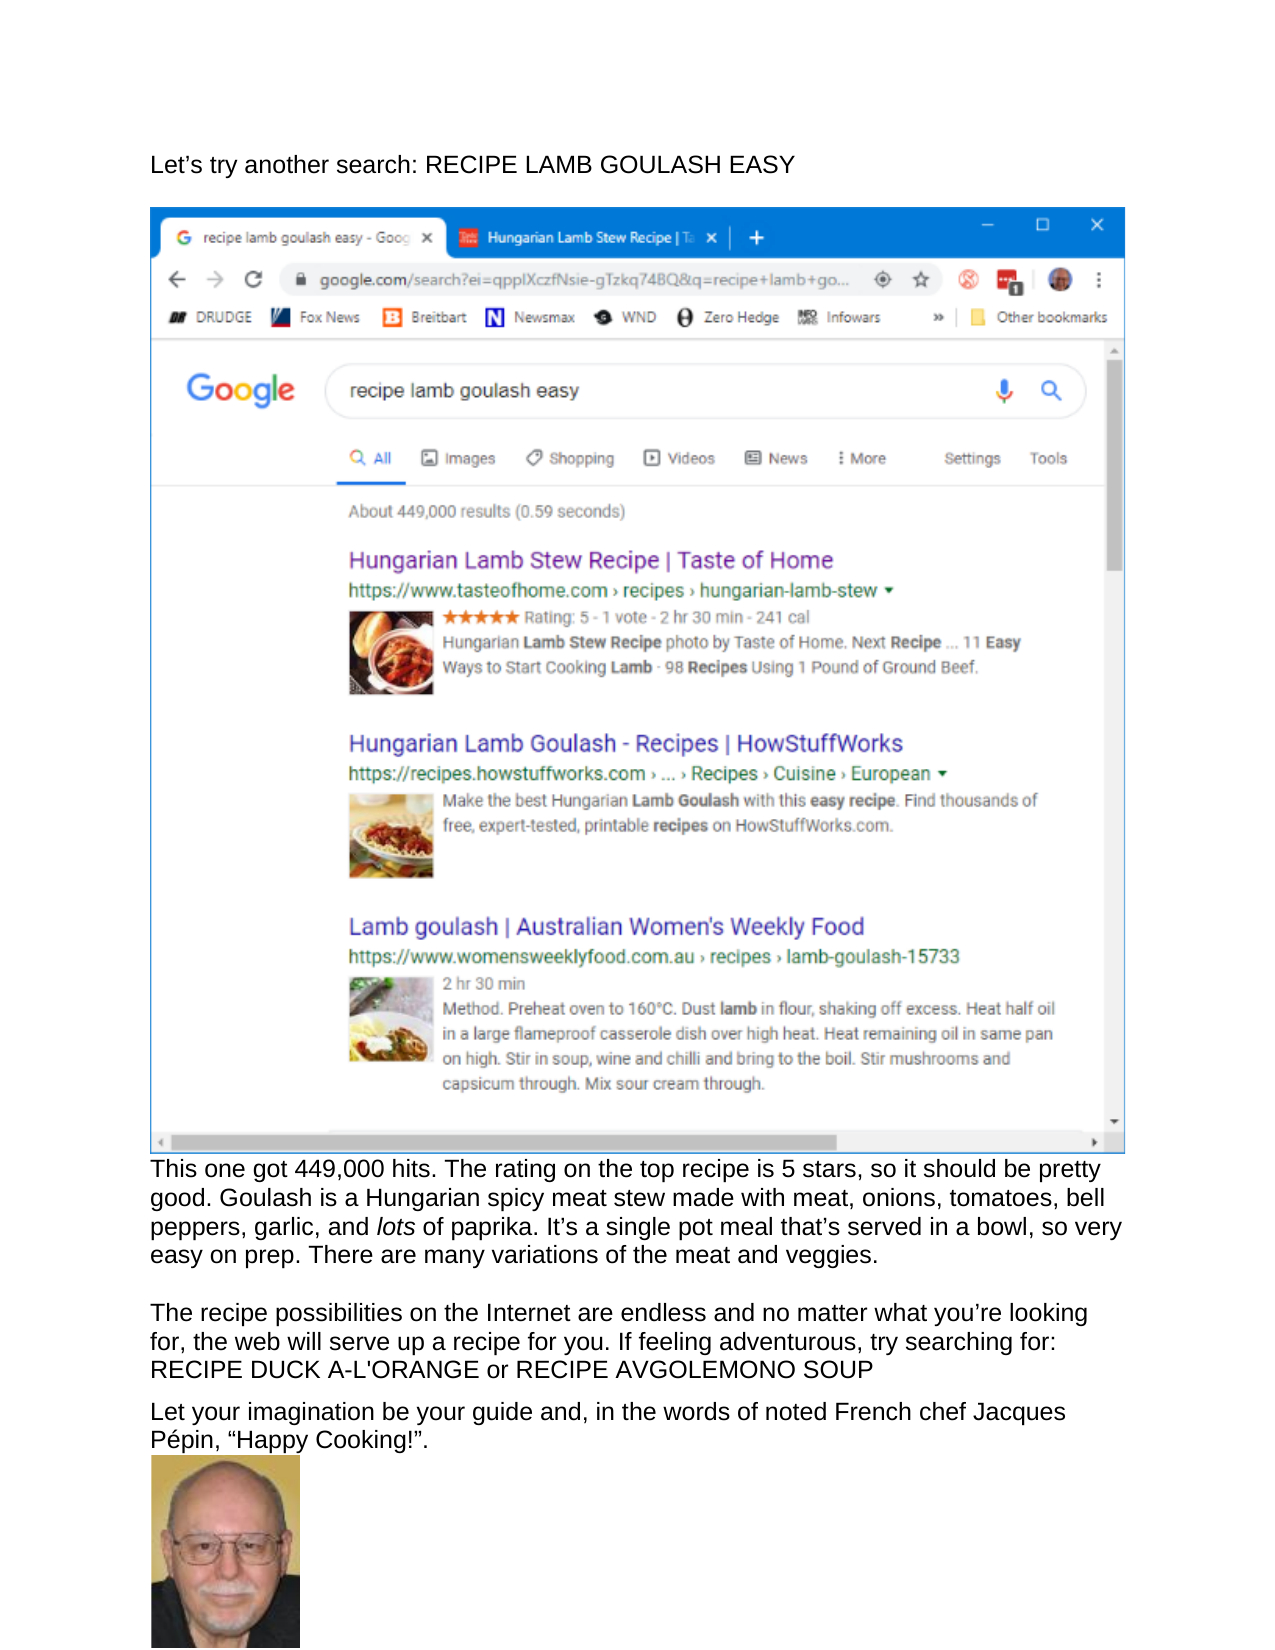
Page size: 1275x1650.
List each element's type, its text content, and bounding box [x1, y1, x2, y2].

picture [150, 1455, 299, 1646]
list This one got 449,000 hits. The rating on the top recipe is 5 stars, so it should be pretty good. Goulash is a Hungarian spicy meat stew made with meat, onions, tomatoes, bell peppers, garlic, and lots of paprika. It’s a single pot meal that’s served in a bowl, so very easy on prep. There are many variations of the meat and veggies. [150, 1154, 1125, 1269]
text Let your imagination be your guide and, in the words of noted French chef Jacques Pépin, “Happy Cooking!”. [150, 1396, 1125, 1454]
list RECIPE DUCK A-L'ORANGE or RECIPE AVGOLEMONO SOUP [150, 1355, 1125, 1384]
list The recipe possibilities on the Internet are endless and no matter what you’re looking for, the web will serve up a recipe for you. If feeling adventurous, try searching for: [150, 1298, 1125, 1355]
picture [150, 207, 1125, 1154]
list Let’s try another search: RECIPE LAMB GOULASH EASY [150, 150, 1125, 179]
